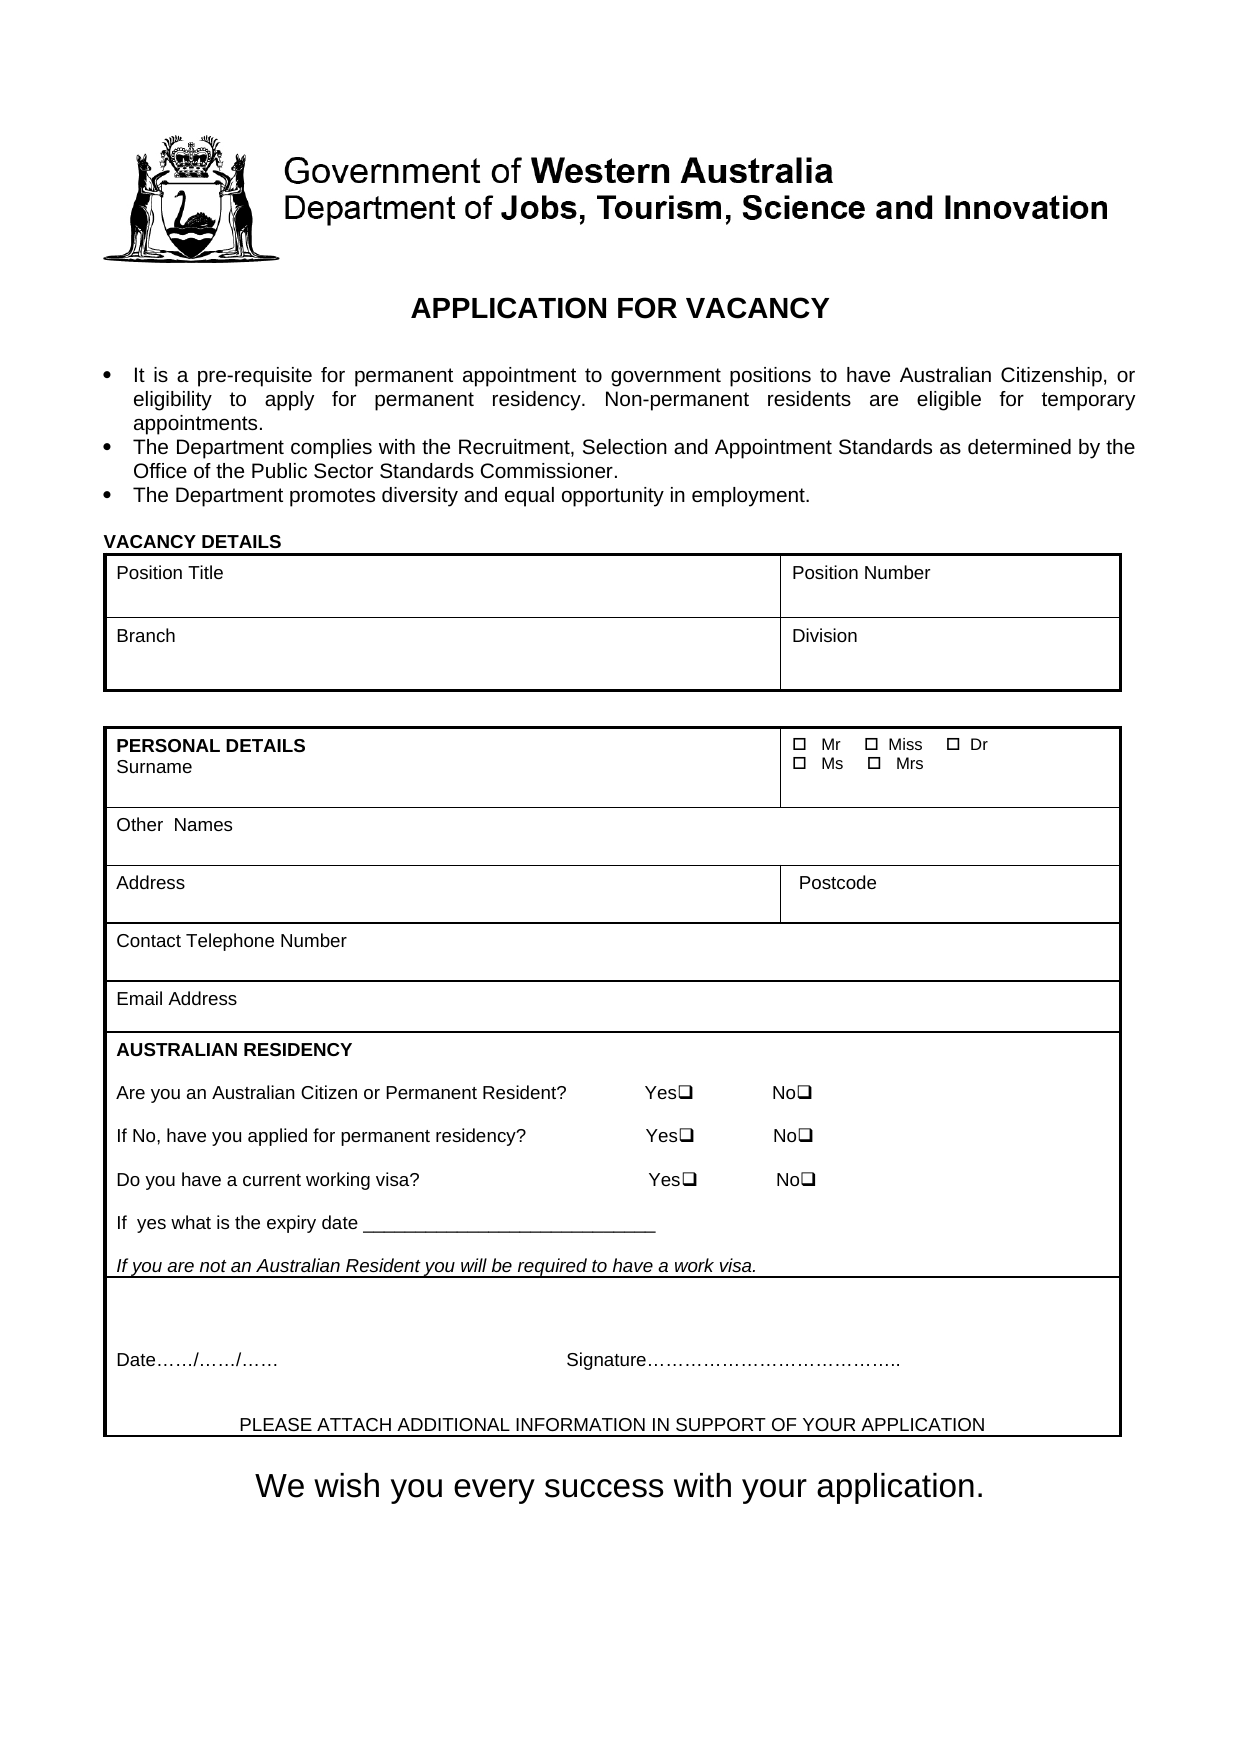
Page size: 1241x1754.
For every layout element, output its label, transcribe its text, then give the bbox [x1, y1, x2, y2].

table_cell Address [107, 866, 780, 922]
list VACANCY DETAILS [103, 531, 1137, 553]
list The Department promotes diversity and equal opportunity in employment. [103, 483, 1137, 507]
table_cell Postcode [781, 866, 1119, 922]
list The Department complies with the Recruitment, Selection and Appointment Standards as determined by the Office of the Public Sector Standards Commissioner. [103, 435, 1137, 483]
table_cell AUSTRALIAN RESIDENCY Are you an Australian Citizen or Permanent Resident? Yes No If No, have you applied for permanent residency? Yes No Do you have a current working visa? Yes No If yes what is the expiry date ____________________________ If you are not an Australian Resident you will be required to have a work visa. [107, 1033, 1119, 1276]
table_header Position Number [781, 556, 1119, 617]
table_cell Other Names [107, 808, 1119, 864]
text We wish you every success with your application. [103, 1466, 1137, 1504]
table_cell Branch [107, 618, 780, 689]
table_header Ms Mrs [781, 729, 1119, 807]
table_cell Contact Telephone Number [107, 924, 1119, 980]
table_cell Division [781, 618, 1119, 689]
table_cell Email Address [107, 982, 1119, 1031]
list It is a pre-requisite for permanent appointment to government positions to have Australian Citizenship, or eligibility to apply for permanent residency. Non-permanent residents are eligible for temporary appointments. [103, 363, 1137, 435]
picture [103, 135, 1108, 263]
text APPLICATION FOR VACANCY [103, 291, 1137, 325]
table_header PERSONAL DETAILS Surname [107, 729, 780, 807]
table_header Position Title [107, 556, 780, 617]
table_cell Date……/……/…… Signature………………………………….. PLEASE ATTACH ADDITIONAL INFORMATION IN SUPPORT OF YOUR APPLICATION [107, 1278, 1119, 1435]
